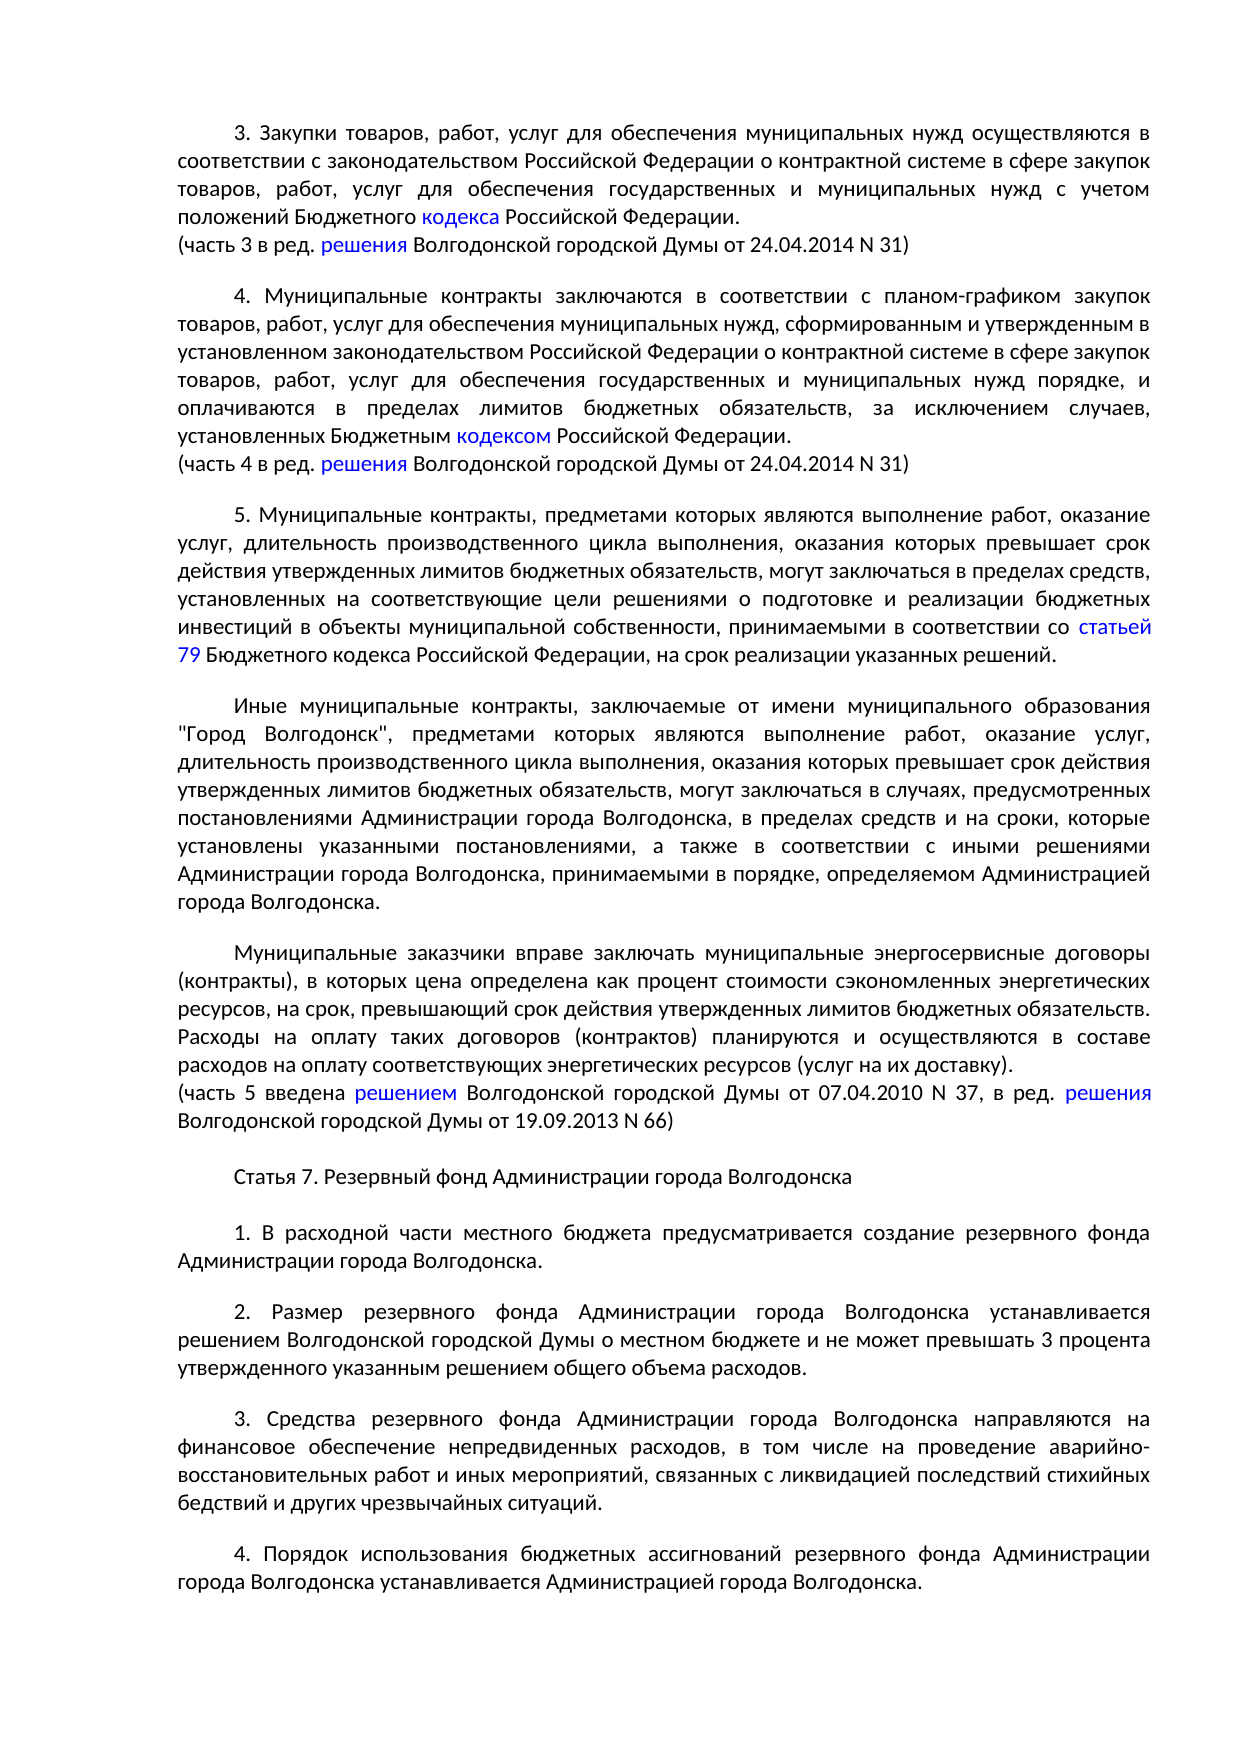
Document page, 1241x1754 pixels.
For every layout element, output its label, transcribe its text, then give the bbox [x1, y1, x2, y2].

text Статья 7. Резервный фонд Администрации города Волгодонска [177, 1162, 1152, 1191]
text 2. Размер резервного фонда Администрации города Волгодонска устанавливается решением Волгодонской городской Думы о местном бюджете и не может превышать 3 процента утвержденного указанным решением общего объема расходов. [177, 1297, 1152, 1382]
text (часть 4 в ред. решения Волгодонской городской Думы от 24.04.2014 N 31) [177, 449, 1152, 477]
text 4. Порядок использования бюджетных ассигнований резервного фонда Администрации города Волгодонска устанавливается Администрацией города Волгодонска. [177, 1539, 1152, 1596]
text 5. Муниципальные контракты, предметами которых являются выполнение работ, оказание услуг, длительность производственного цикла выполнения, оказания которых превышает срок действия утвержденных лимитов бюджетных обязательств, могут заключаться в пределах средств, установленных на соответствующие цели решениями о подготовке и реализации бюджетных инвестиций в объекты муниципальной собственности, принимаемыми в соответствии со статьей 79 Бюджетного кодекса Российской Федерации, на срок реализации указанных решений. [177, 500, 1152, 668]
text (часть 5 введена решением Волгодонской городской Думы от 07.04.2010 N 37, в ред. решения Волгодонской городской Думы от 19.09.2013 N 66) [177, 1078, 1152, 1134]
text Иные муниципальные контракты, заключаемые от имени муниципального образования "Город Волгодонск", предметами которых являются выполнение работ, оказание услуг, длительность производственного цикла выполнения, оказания которых превышает срок действия утвержденных лимитов бюджетных обязательств, могут заключаться в случаях, предусмотренных постановлениями Администрации города Волгодонска, в пределах средств и на сроки, которые установлены указанными постановлениями, а также в соответствии с иными решениями Администрации города Волгодонска, принимаемыми в порядке, определяемом Администрацией города Волгодонска. [177, 691, 1152, 915]
text 3. Средства резервного фонда Администрации города Волгодонска направляются на финансовое обеспечение непредвиденных расходов, в том числе на проведение аварийно-восстановительных работ и иных мероприятий, связанных с ликвидацией последствий стихийных бедствий и других чрезвычайных ситуаций. [177, 1404, 1152, 1517]
text 1. В расходной части местного бюджета предусматривается создание резервного фонда Администрации города Волгодонска. [177, 1218, 1152, 1274]
text 3. Закупки товаров, работ, услуг для обеспечения муниципальных нужд осуществляются в соответствии с законодательством Российской Федерации о контрактной системе в сфере закупок товаров, работ, услуг для обеспечения государственных и муниципальных нужд с учетом положений Бюджетного кодекса Российской Федерации. [177, 118, 1152, 230]
text 4. Муниципальные контракты заключаются в соответствии с планом-графиком закупок товаров, работ, услуг для обеспечения муниципальных нужд, сформированным и утвержденным в установленном законодательством Российской Федерации о контрактной системе в сфере закупок товаров, работ, услуг для обеспечения государственных и муниципальных нужд порядке, и оплачиваются в пределах лимитов бюджетных обязательств, за исключением случаев, установленных Бюджетным кодексом Российской Федерации. [177, 281, 1152, 449]
text (часть 3 в ред. решения Волгодонской городской Думы от 24.04.2014 N 31) [177, 230, 1152, 258]
text Муниципальные заказчики вправе заключать муниципальные энергосервисные договоры (контракты), в которых цена определена как процент стоимости сэкономленных энергетических ресурсов, на срок, превышающий срок действия утвержденных лимитов бюджетных обязательств. Расходы на оплату таких договоров (контрактов) планируются и осуществляются в составе расходов на оплату соответствующих энергетических ресурсов (услуг на их доставку). [177, 938, 1152, 1078]
